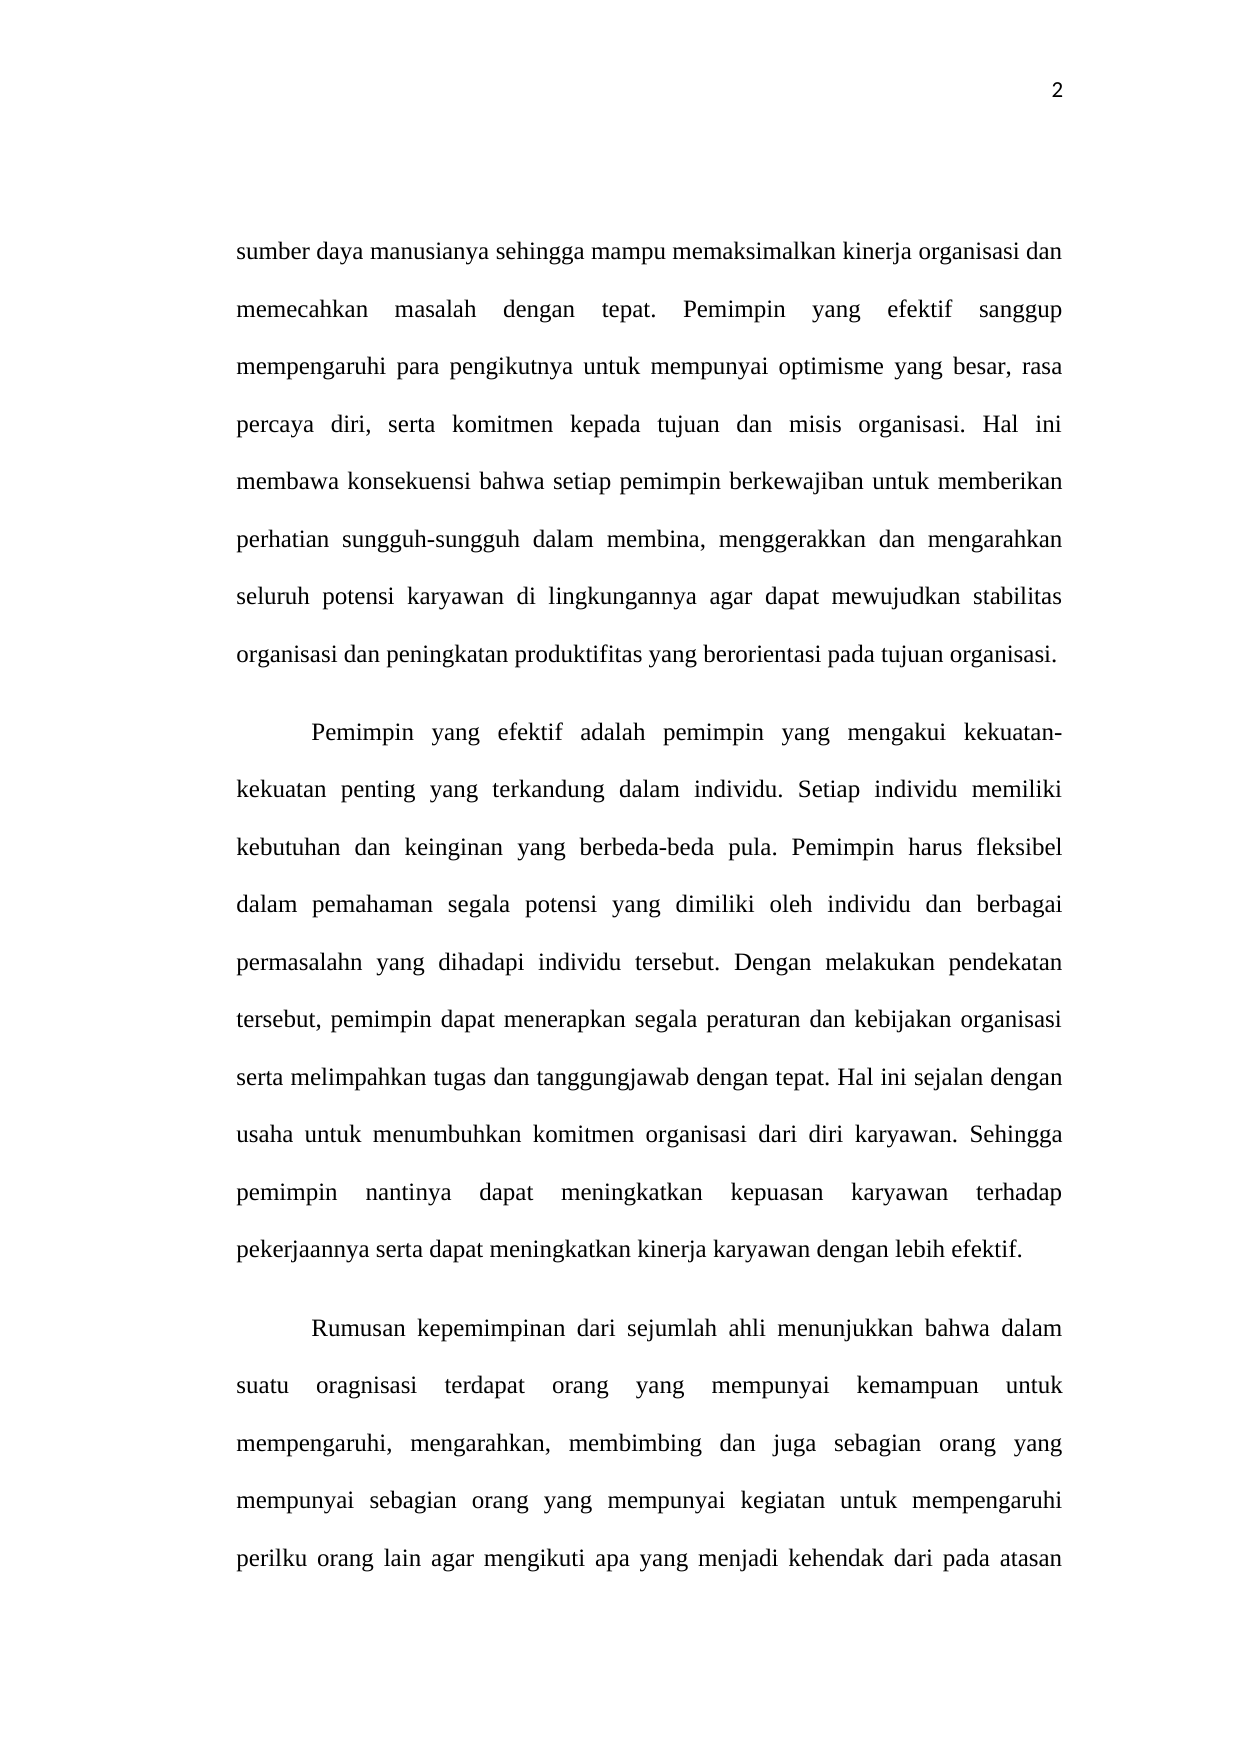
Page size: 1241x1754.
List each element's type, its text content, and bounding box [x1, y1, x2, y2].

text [236, 1313, 1063, 1572]
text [236, 236, 1063, 667]
text Pemimpin yang efektif adalah pemimpin yang mengakui kekuatan-kekuatan penting yang terkandung dalam individu. Setiap individu memiliki kebutuhan dan keinginan yang berbeda-beda pula. Pemimpin harus fleksibel dalam pemahaman segala potensi yang dimiliki oleh individu dan berbagai permasalahn yang dihadapi individu tersebut. Dengan melakukan pendekatan tersebut, pemimpin dapat menerapkan segala peraturan dan kebijakan organisasi serta melimpahkan tugas dan tanggungjawab dengan tepat. Hal ini sejalan dengan usaha untuk menumbuhkan komitmen organisasi dari diri karyawan. Sehingga pemimpin nantinya dapat meningkatkan kepuasan karyawan terhadap pekerjaannya serta dapat meningkatkan kinerja karyawan dengan lebih efektif. [236, 717, 1063, 1263]
